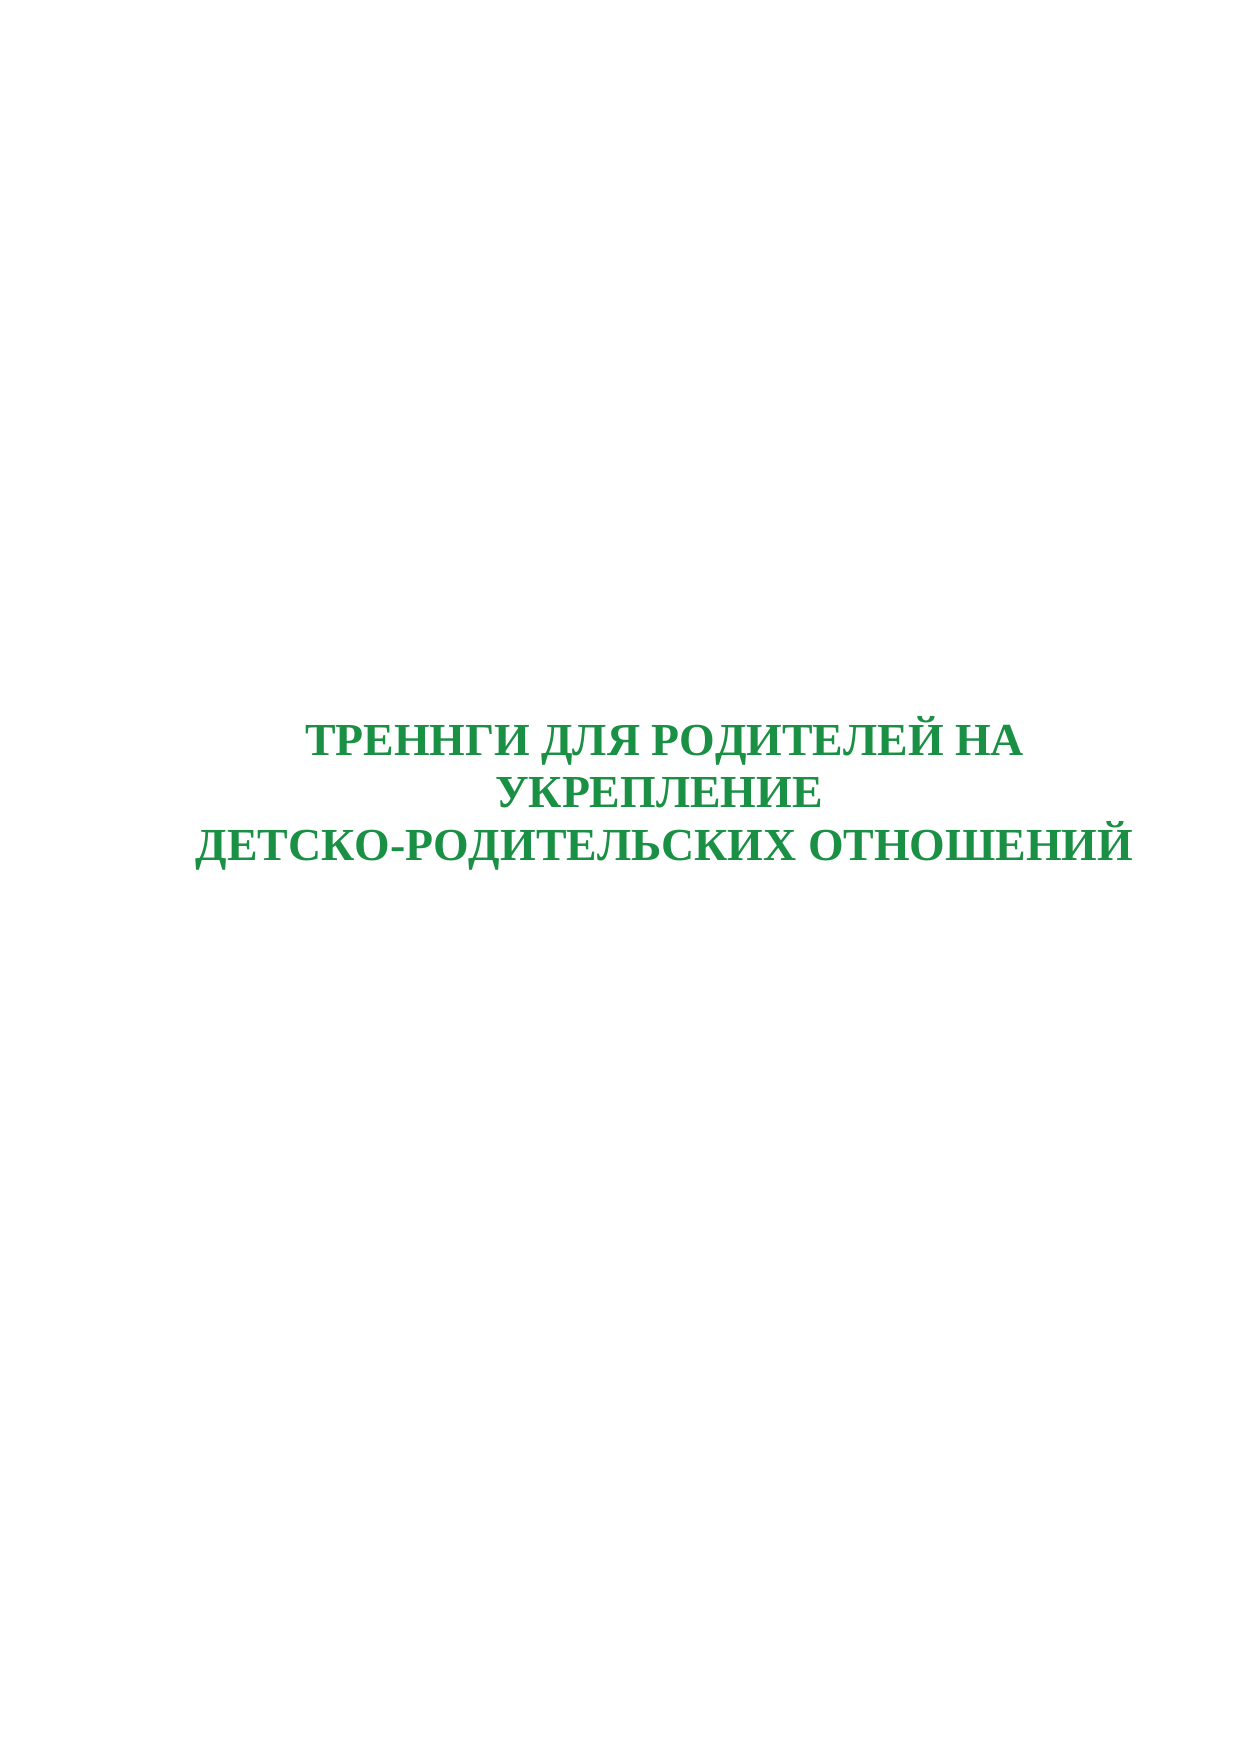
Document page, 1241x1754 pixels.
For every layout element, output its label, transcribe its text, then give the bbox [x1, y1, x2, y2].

text ТРЕННГИ ДЛЯ РОДИТЕЛЕЙ НА УКРЕПЛЕНИЕ ДЕТСКО-РОДИТЕЛЬСКИХ ОТНОШЕНИЙ [177, 712, 1152, 870]
